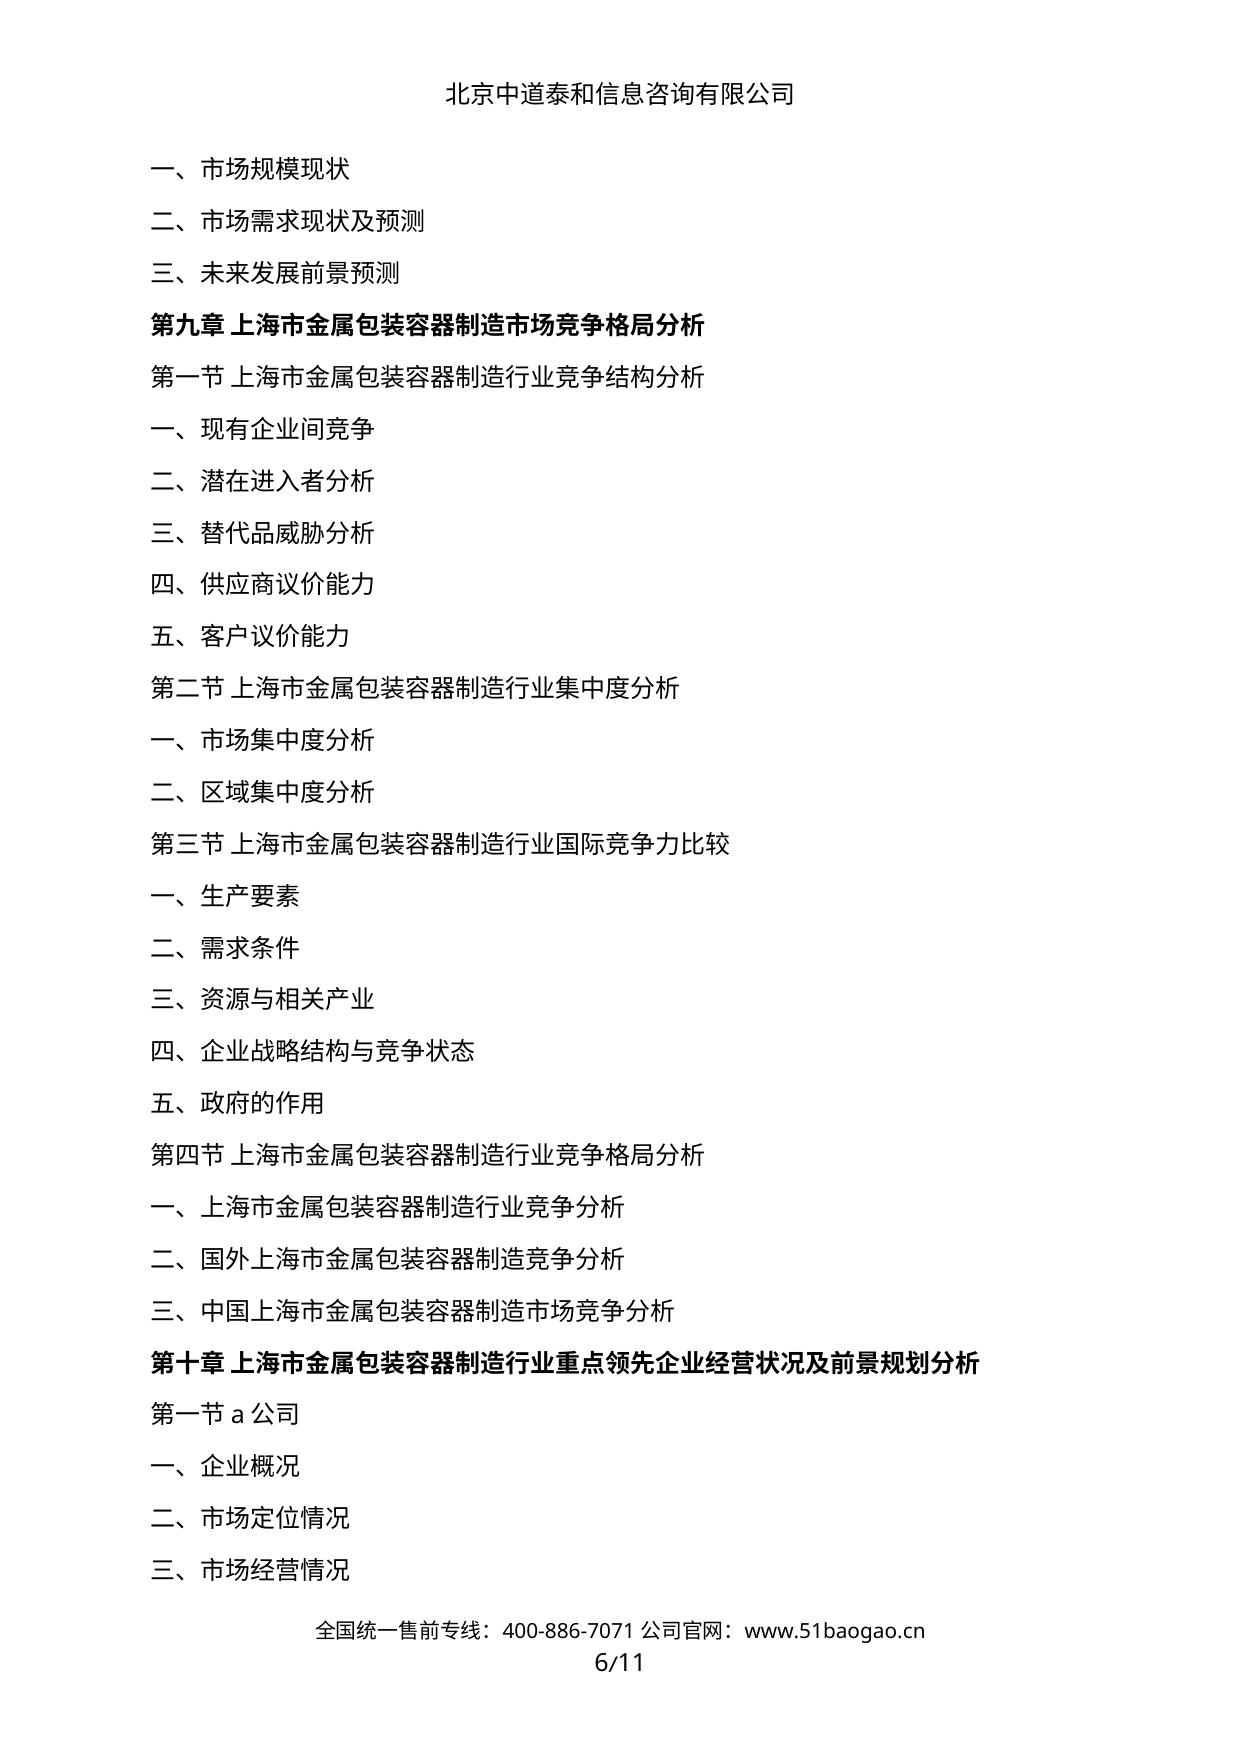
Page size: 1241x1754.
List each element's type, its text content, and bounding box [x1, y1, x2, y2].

text 一、生产要素 [150, 876, 1090, 912]
text 第三节 上海市金属包装容器制造行业国际竞争力比较 [150, 824, 1090, 861]
text 二、需求条件 [150, 928, 1090, 964]
text 一、现有企业间竞争 [150, 409, 1090, 446]
text 二、潜在进入者分析 [150, 461, 1090, 497]
text 第四节 上海市金属包装容器制造行业竞争格局分析 [150, 1136, 1090, 1172]
text 第一节 a公司 [150, 1395, 1090, 1431]
text 一、上海市金属包装容器制造行业竞争分析 [150, 1187, 1090, 1224]
text 二、市场需求现状及预测 [150, 202, 1090, 238]
text 五、客户议价能力 [150, 617, 1090, 653]
text 一、市场集中度分析 [150, 721, 1090, 757]
text 第一节 上海市金属包装容器制造行业竞争结构分析 [150, 357, 1090, 394]
text 二、市场定位情况 [150, 1499, 1090, 1535]
text 三、替代品威胁分析 [150, 513, 1090, 549]
text 二、国外上海市金属包装容器制造竞争分析 [150, 1239, 1090, 1276]
text 三、未来发展前景预测 [150, 254, 1090, 290]
text 一、市场规模现状 [150, 150, 1090, 186]
text 四、供应商议价能力 [150, 565, 1090, 601]
text 第十章 上海市金属包装容器制造行业重点领先企业经营状况及前景规划分析 [150, 1343, 1090, 1379]
text 三、资源与相关产业 [150, 980, 1090, 1016]
text 第二节 上海市金属包装容器制造行业集中度分析 [150, 669, 1090, 705]
text 四、企业战略结构与竞争状态 [150, 1032, 1090, 1068]
text 一、企业概况 [150, 1447, 1090, 1483]
text 五、政府的作用 [150, 1084, 1090, 1120]
text 二、区域集中度分析 [150, 772, 1090, 809]
text 第九章 上海市金属包装容器制造市场竞争格局分析 [150, 306, 1090, 342]
text 三、中国上海市金属包装容器制造市场竞争分析 [150, 1291, 1090, 1327]
text 三、市场经营情况 [150, 1551, 1090, 1587]
